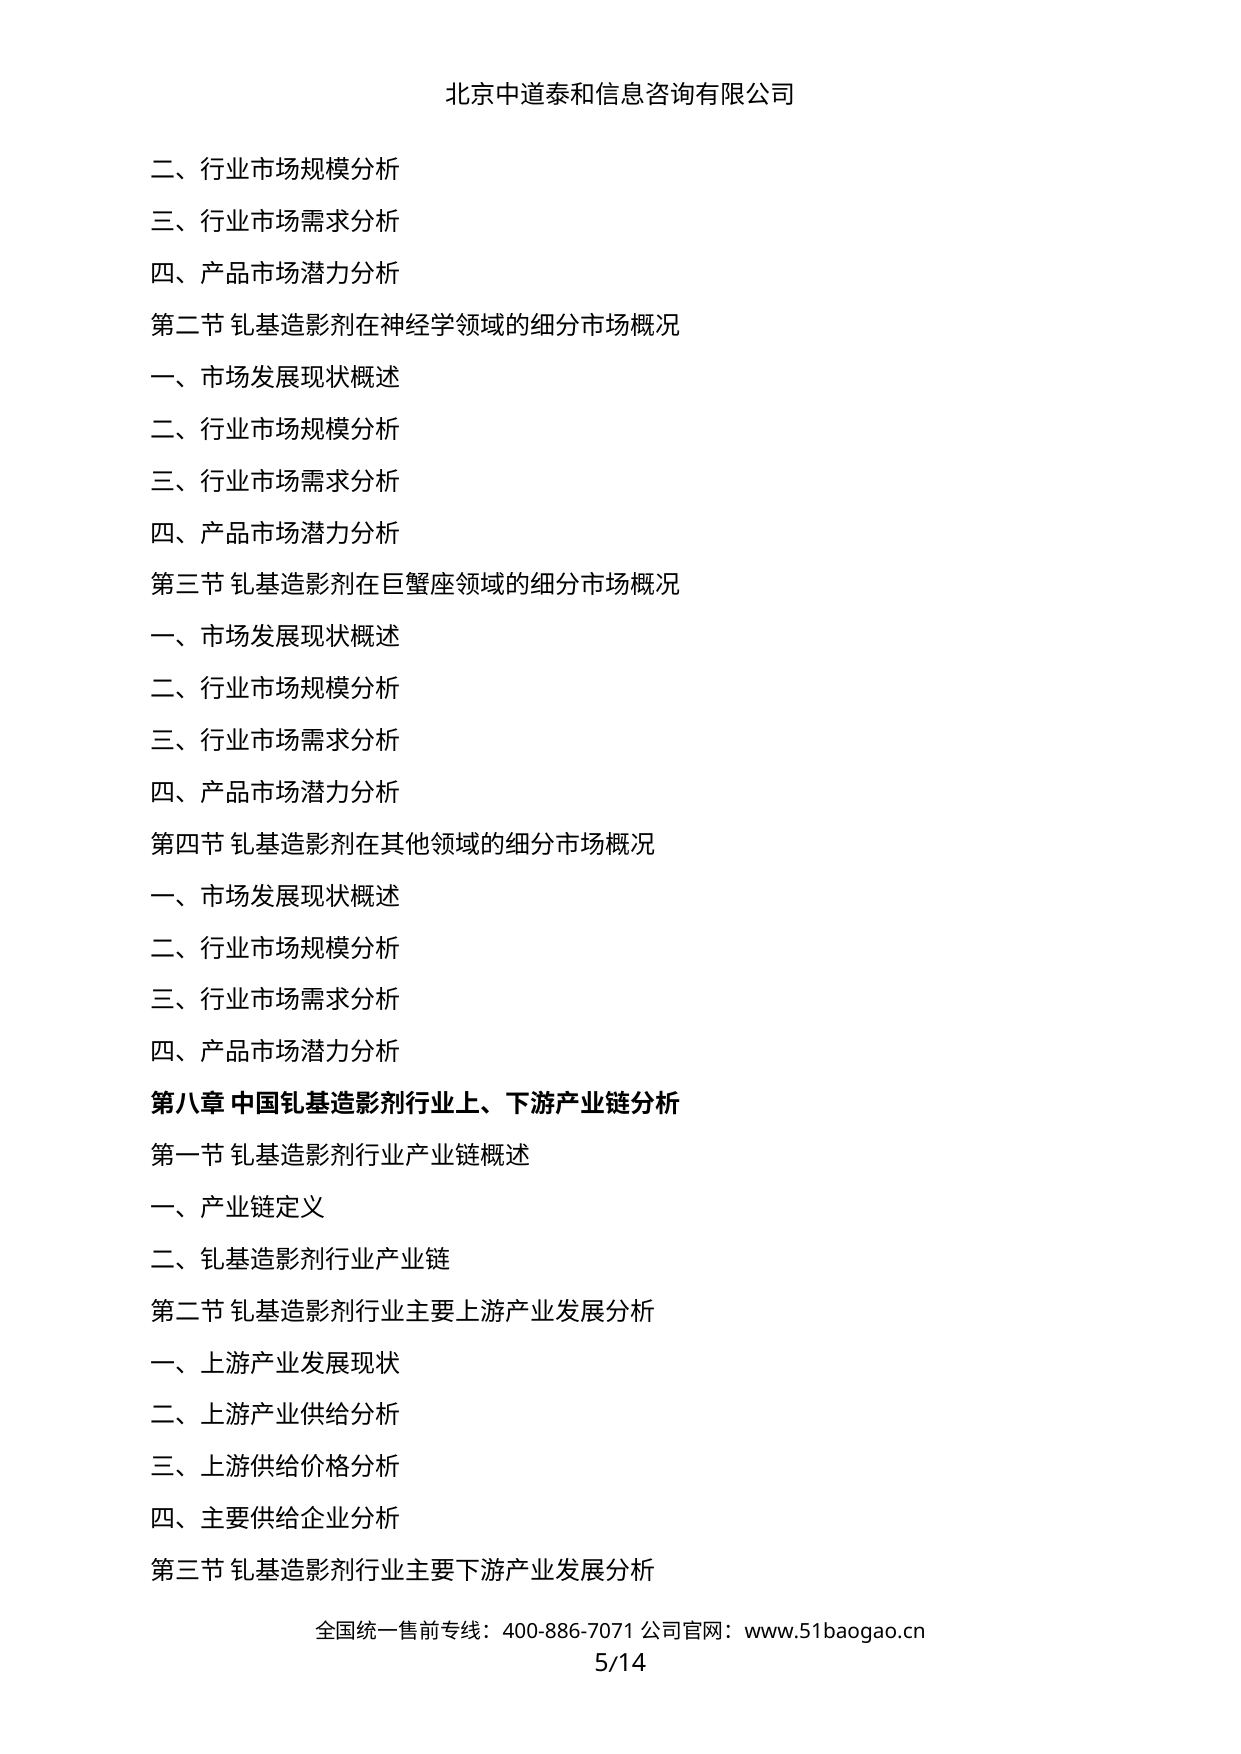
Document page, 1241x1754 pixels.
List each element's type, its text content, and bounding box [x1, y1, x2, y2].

text 第二节 钆基造影剂行业主要上游产业发展分析 [150, 1291, 1090, 1327]
text 三、行业市场需求分析 [150, 980, 1090, 1016]
text 一、市场发展现状概述 [150, 357, 1090, 394]
text 二、行业市场规模分析 [150, 928, 1090, 964]
text 一、市场发展现状概述 [150, 876, 1090, 912]
text 四、主要供给企业分析 [150, 1499, 1090, 1535]
text 第二节 钆基造影剂在神经学领域的细分市场概况 [150, 306, 1090, 342]
text 第三节 钆基造影剂在巨蟹座领域的细分市场概况 [150, 565, 1090, 601]
text 第四节 钆基造影剂在其他领域的细分市场概况 [150, 824, 1090, 861]
text 二、行业市场规模分析 [150, 150, 1090, 186]
text 二、行业市场规模分析 [150, 669, 1090, 705]
text 一、产业链定义 [150, 1187, 1090, 1224]
text 四、产品市场潜力分析 [150, 254, 1090, 290]
text 四、产品市场潜力分析 [150, 513, 1090, 549]
text 第八章 中国钆基造影剂行业上、下游产业链分析 [150, 1084, 1090, 1120]
text 三、行业市场需求分析 [150, 202, 1090, 238]
text 三、上游供给价格分析 [150, 1447, 1090, 1483]
text 四、产品市场潜力分析 [150, 772, 1090, 809]
text 第三节 钆基造影剂行业主要下游产业发展分析 [150, 1551, 1090, 1587]
text 三、行业市场需求分析 [150, 721, 1090, 757]
text 二、钆基造影剂行业产业链 [150, 1239, 1090, 1276]
text 二、上游产业供给分析 [150, 1395, 1090, 1431]
text 二、行业市场规模分析 [150, 409, 1090, 446]
text 第一节 钆基造影剂行业产业链概述 [150, 1136, 1090, 1172]
text 三、行业市场需求分析 [150, 461, 1090, 497]
text 一、市场发展现状概述 [150, 617, 1090, 653]
text 一、上游产业发展现状 [150, 1343, 1090, 1379]
text 四、产品市场潜力分析 [150, 1032, 1090, 1068]
